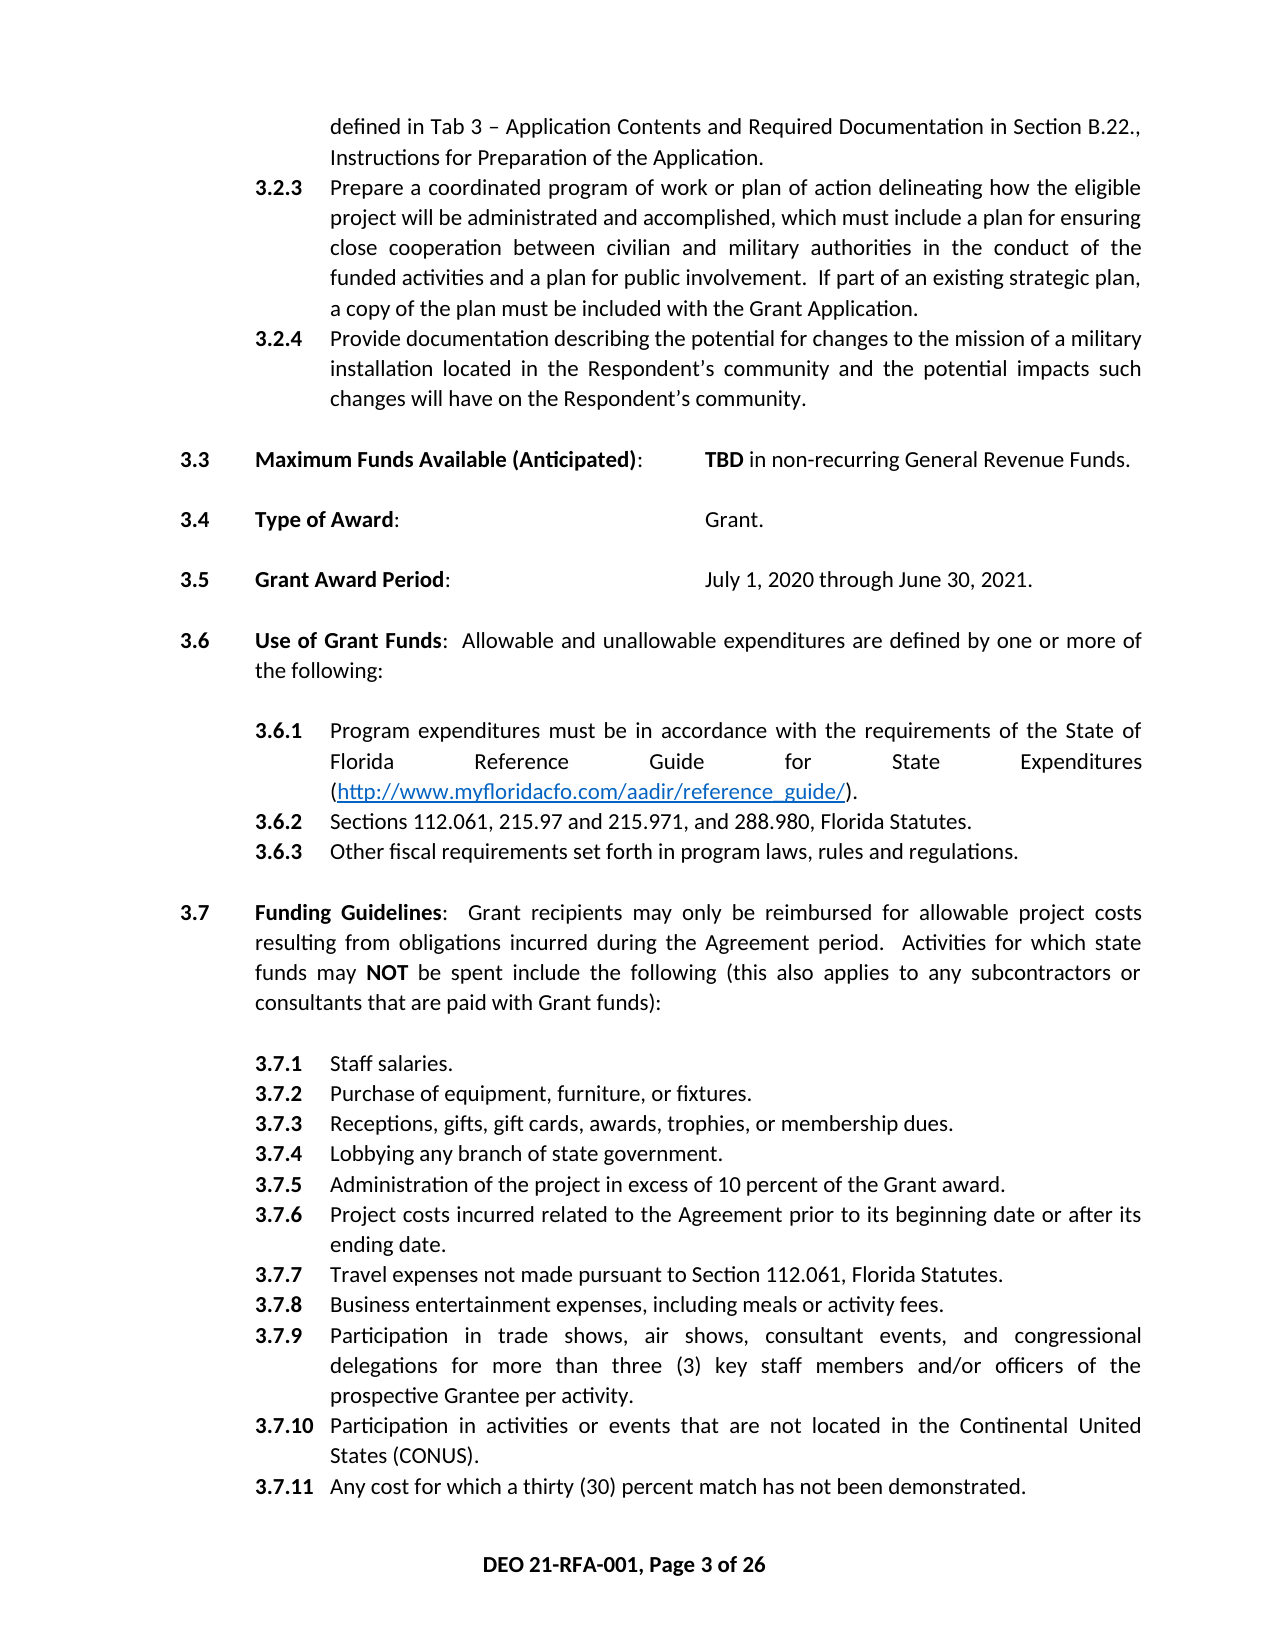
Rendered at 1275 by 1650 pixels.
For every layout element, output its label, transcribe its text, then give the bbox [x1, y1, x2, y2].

list Use of Grant Funds: Allowable and unallowable expenditures are defined by one or more of the following: [180, 626, 1143, 684]
list Purchase of equipment, furniture, or fixtures. [255, 1079, 1143, 1107]
list Staff salaries. [255, 1049, 1143, 1077]
list Business entertainment expenses, including meals or activity fees. [255, 1291, 1143, 1319]
list Provide documentation describing the potential for changes to the mission of a military installation located in the Respondent’s community and the potential impacts such changes will have on the Respondent’s community. [255, 324, 1143, 412]
list Any cost for which a thirty (30) percent match has not been demonstrated. [255, 1472, 1143, 1500]
list Other fiscal requirements set forth in program laws, rules and regulations. [255, 837, 1143, 866]
list Prepare a coordinated program of work or plan of action delineating how the eligible project will be administrated and accomplished, which must include a plan for ensuring close cooperation between civilian and military authorities in the conduct of the funded activities and a plan for public involvement. If part of an existing strategic plan, a copy of the plan must be included with the Grant Application. [255, 173, 1143, 322]
list Grant Award Period: July 1, 2020 through June 30, 2021. [180, 566, 1143, 594]
list Participation in activities or events that are not located in the Continental United States (CONUS). [255, 1411, 1143, 1470]
list Participation in trade shows, air shows, consultant events, and congressional delegations for more than three (3) key staff members and/or officers of the prospective Grantee per activity. [255, 1321, 1143, 1409]
list Project costs incurred related to the Agreement prior to its beginning date or after its ending date. [255, 1200, 1143, 1258]
list Maximum Funds Available (Anticipated): TBD in non-recurring General Revenue Funds. [180, 445, 1143, 473]
list Receptions, gifts, gift cards, awards, trophies, or membership dues. [255, 1109, 1143, 1137]
list Type of Award: Grant. [180, 505, 1143, 533]
list Program expenditures must be in accordance with the requirements of the State of Florida Reference Guide for State Expenditures (http://www.myfloridacfo.com/aadir/reference_guide/). [255, 717, 1143, 805]
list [255, 112, 1143, 171]
list Funding Guidelines: Grant recipients may only be reimbursed for allowable project costs resulting from obligations incurred during the Agreement period. Activities for which state funds may NOT be spent include the following (this also applies to any subcontractors or consultants that are paid with Grant funds): [180, 898, 1143, 1017]
list Travel expenses not made pursuant to Section 112.061, Florida Statutes. [255, 1260, 1143, 1288]
list Sections 112.061, 215.97 and 215.971, and 288.980, Florida Statutes. [255, 807, 1143, 835]
list Lobbying any branch of state government. [255, 1139, 1143, 1168]
list Administration of the project in excess of 10 percent of the Grant award. [255, 1170, 1143, 1198]
